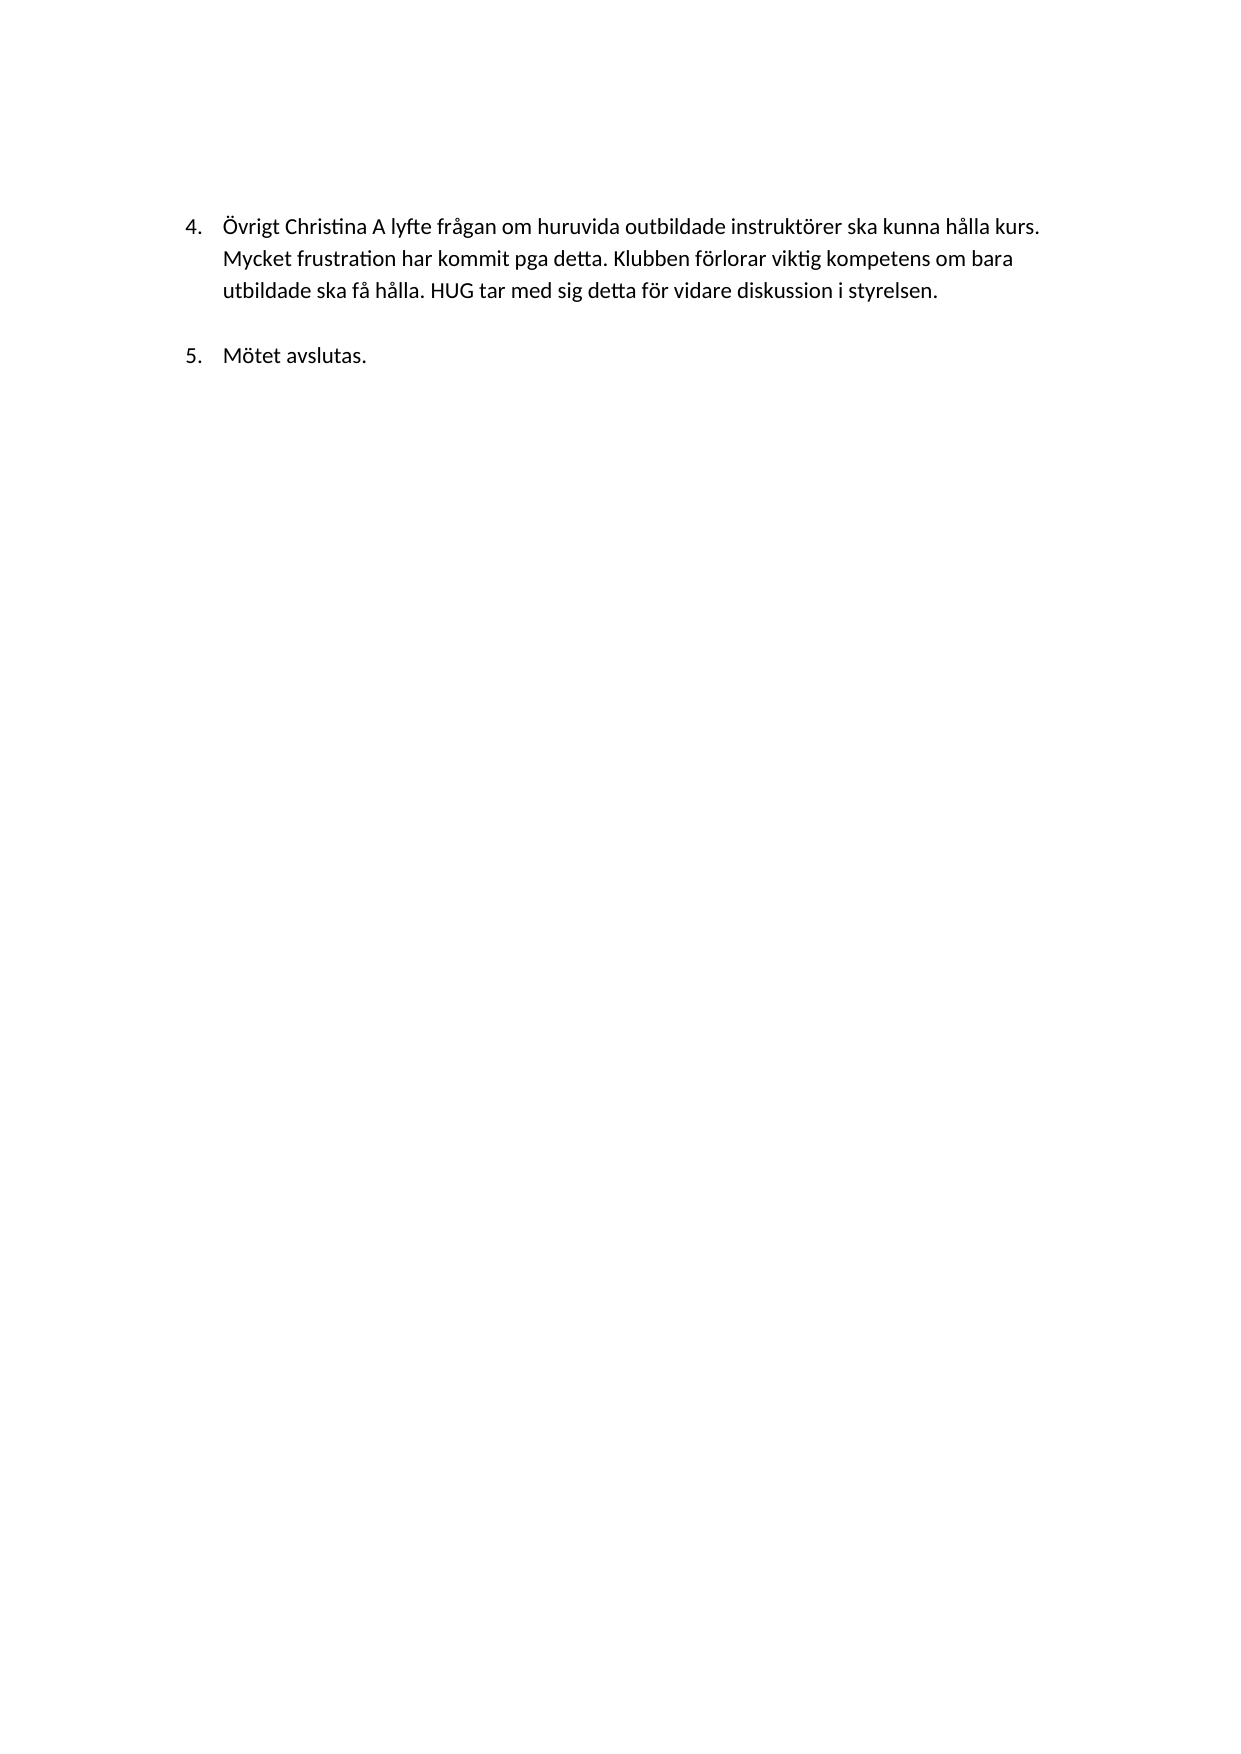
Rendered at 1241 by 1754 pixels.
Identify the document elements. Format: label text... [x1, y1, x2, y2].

list Övrigt Christina A lyfte frågan om huruvida outbildade instruktörer ska kunna hålla kurs. Mycket frustration har kommit pga detta. Klubben förlorar viktig kompetens om bara utbildade ska få hålla. HUG tar med sig detta för vidare diskussion i styrelsen. [185, 212, 1093, 304]
list Mötet avslutas. [185, 341, 1093, 369]
